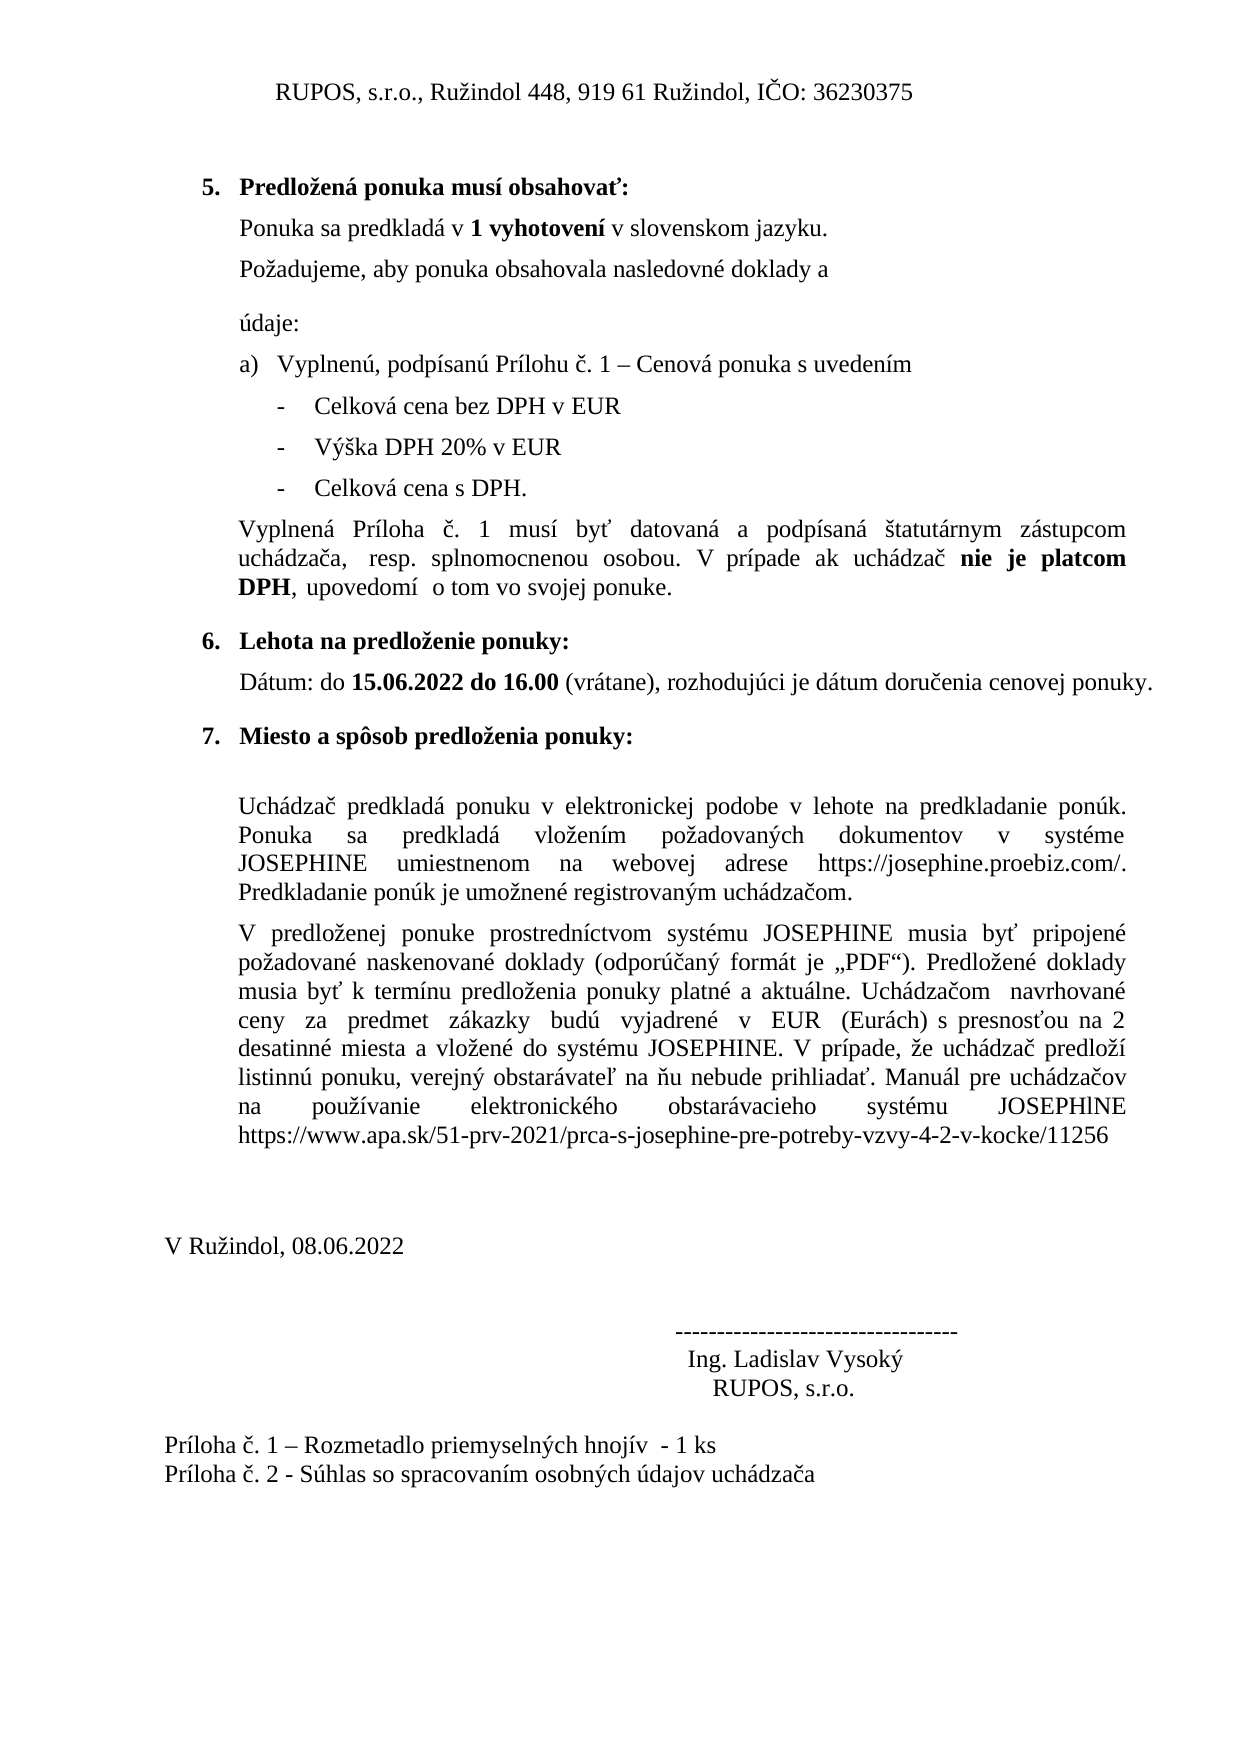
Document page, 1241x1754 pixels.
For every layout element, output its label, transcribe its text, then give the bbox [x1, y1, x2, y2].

text údaje: [239, 308, 887, 337]
subtitle Miesto a spôsob predloženia ponuky: [202, 721, 1165, 750]
list Výška DPH 20% v EUR [277, 432, 1165, 461]
subtitle Predložená ponuka musí obsahovať: [202, 172, 1165, 201]
text Uchádzač predkladá ponuku v elektronickej podobe v lehote na predkladanie ponúk. Ponuka sa predkladá vložením požadovaných dokumentov v systéme JOSEPHINE umiestnenom na webovej adrese https://josephine.proebiz.com/. Predkladanie ponúk je umožnené registrovaným uchádzačom. [238, 791, 1127, 906]
list Celková cena s DPH. [277, 473, 1165, 502]
text ---------------------------------- [75, 1316, 1165, 1344]
text Ing. Ladislav Vysoký [75, 1344, 1165, 1373]
text Príloha č. 1 – Rozmetadlo priemyselných hnojív - 1 ks [164, 1430, 1165, 1459]
text Vyplnená Príloha č. 1 musí byť datovaná a podpísaná štatutárnym zástupcom uchádzača, resp. splnomocnenou osobou. V prípade ak uchádzač nie je platcom DPH, upovedomí o tom vo svojej ponuke. [238, 514, 1127, 601]
text V predloženej ponuke prostredníctvom systému JOSEPHINE musia byť pripojené požadované naskenované doklady (odporúčaný formát je „PDF“). Predložené doklady musia byť k termínu predloženia ponuky platné a aktuálne. Uchádzačom navrhované ceny za predmet zákazky budú vyjadrené v EUR (Eurách) s presnosťou na 2 desatinné miesta a vložené do systému JOSEPHINE. V prípade, že uchádzač predloží listinnú ponuku, verejný obstarávateľ na ňu nebude prihliadať. Manuál pre uchádzačov na používanie elektronického obstarávacieho systému JOSEPHlNE https://www.apa.sk/51-prv-2021/prca-s-josephine-pre-potreby-vzvy-4-2-v-kocke/11256 [238, 918, 1127, 1148]
text RUPOS, s.r.o. [75, 1373, 1165, 1402]
text Príloha č. 2 - Súhlas so spracovaním osobných údajov uchádzača [164, 1459, 1165, 1488]
list Celková cena bez DPH v EUR [277, 391, 1165, 419]
subtitle Lehota na predloženie ponuky: [202, 626, 1165, 654]
text Dátum: do 15.06.2022 do 16.00 (vrátane), rozhodujúci je dátum doručenia cenovej ponuky. [239, 667, 1165, 696]
text Ponuka sa predkladá v 1 vyhotovení v slovenskom jazyku. Požadujeme, aby ponuka obsahovala nasledovné doklady a [239, 213, 887, 283]
text V Ružindol, 08.06.2022 [164, 1231, 1165, 1260]
list Vyplnenú, podpísanú Prílohu č. 1 – Cenová ponuka s uvedením [239, 349, 1165, 378]
